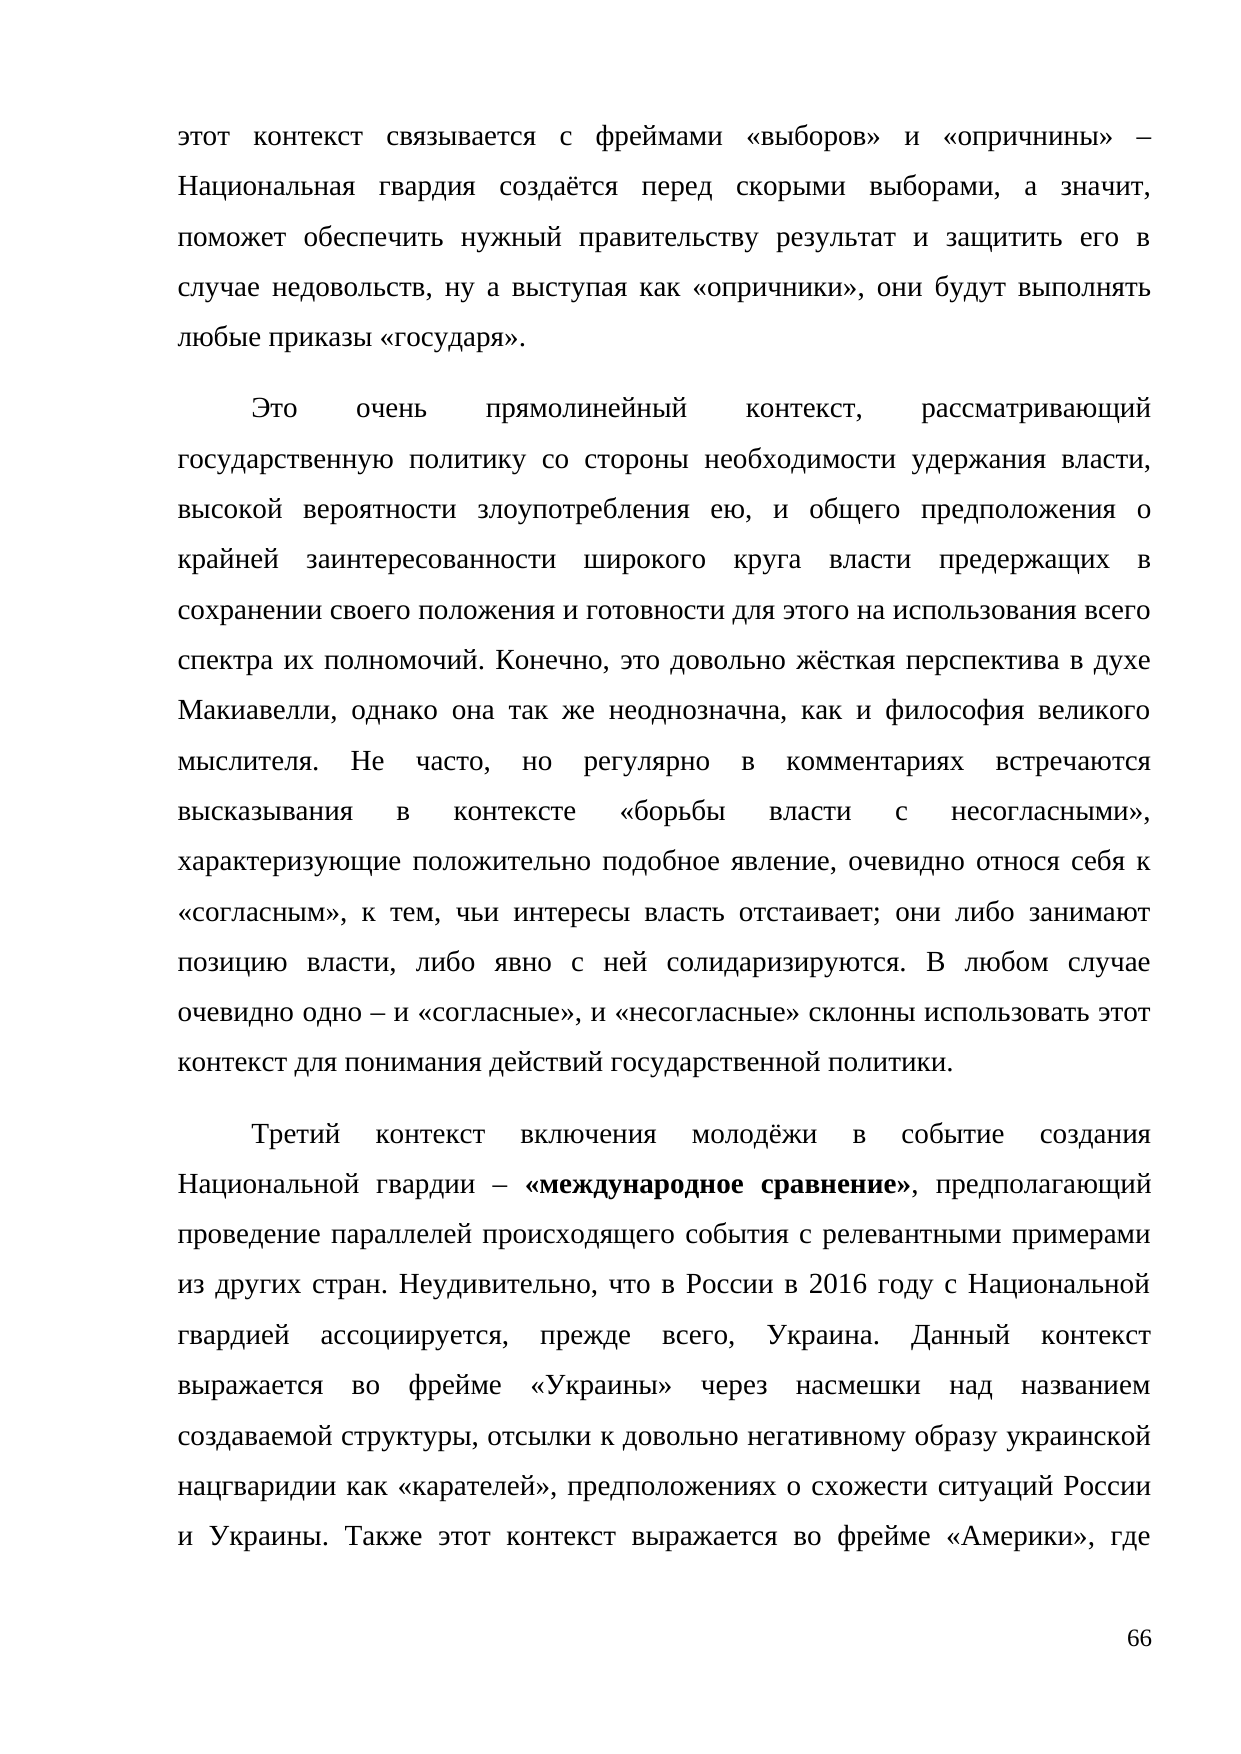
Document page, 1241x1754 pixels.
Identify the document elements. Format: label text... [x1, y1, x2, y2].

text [177, 1116, 1152, 1552]
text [177, 118, 1152, 353]
text Это очень прямолинейный контекст, рассматривающий государственную политику со стороны необходимости удержания власти, высокой вероятности злоупотребления ею, и общего предположения о крайней заинтересованности широкого круга власти предержащих в сохранении своего положения и готовности для этого на использования всего спектра их полномочий. Конечно, это довольно жёсткая перспектива в духе Макиавелли, однако она так же неоднозначна, как и философия великого мыслителя. Не часто, но регулярно в комментариях встречаются высказывания в контексте «борьбы власти с несогласными», характеризующие положительно подобное явление, очевидно относя себя к «согласным», к тем, чьи интересы власть отстаивает; они либо занимают позицию власти, либо явно с ней солидаризируются. В любом случае очевидно одно – и «согласные», и «несогласные» склонны использовать этот контекст для понимания действий государственной политики. [177, 391, 1152, 1078]
